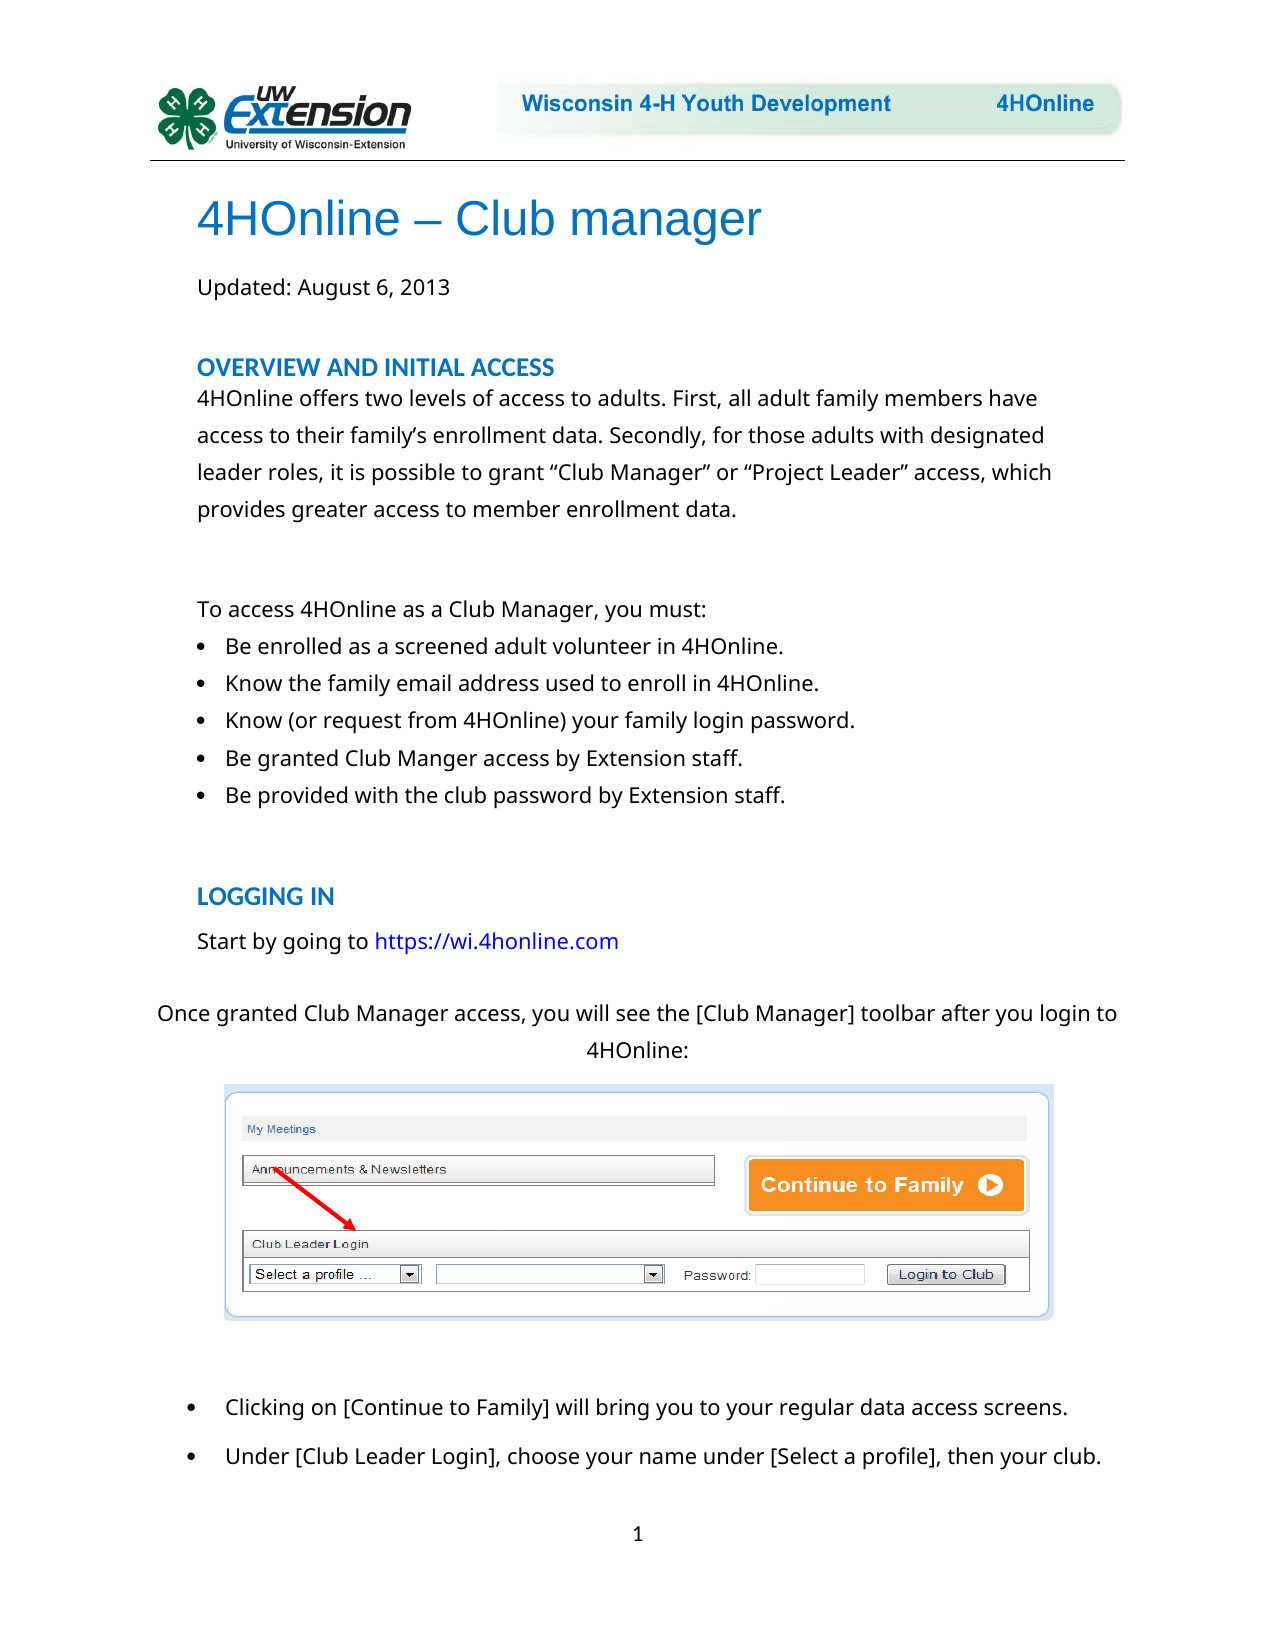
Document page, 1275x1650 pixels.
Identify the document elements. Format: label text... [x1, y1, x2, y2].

picture [223, 1084, 1058, 1322]
list Know the family email address used to enroll in 4HOnline. [197, 668, 1086, 698]
text Start by going to https://wi.4honline.com [197, 924, 1086, 956]
text Once granted Club Manager access, you will see the [Club Manager] toolbar after you login to 4HOnline: [150, 998, 1125, 1064]
list Be enrolled as a screened adult volunteer in 4HOnline. [197, 631, 1086, 661]
list Know (or request from 4HOnline) your family login password. [197, 705, 1086, 735]
text 4HOnline – Club manager [197, 189, 1086, 245]
text To access 4HOnline as a Club Manager, you must: [197, 594, 1086, 623]
subtitle OVERVIEW AND INITIAL ACCESS [197, 350, 1086, 383]
list Be provided with the club password by Extension staff. [197, 780, 1086, 809]
list Be granted Club Manger access by Extension staff. [197, 742, 1086, 772]
list Under [Club Leader Login], choose your name under [Select a profile], then your club. [187, 1441, 1125, 1471]
text 4HOnline offers two levels of access to adults. First, all adult family members have access to their family’s enrollment data. Secondly, for those adults with designated leader roles, it is possible to grant “Club Manager” or “Project Leader” access, which provides greater access to member enrollment data. [197, 383, 1086, 524]
picture [150, 75, 1125, 160]
text Updated: August 6, 2013 [197, 272, 1086, 302]
list Clicking on [Continue to Family] will bring you to your regular data access screens. [187, 1391, 1125, 1421]
text LOGGING IN [197, 879, 1086, 912]
